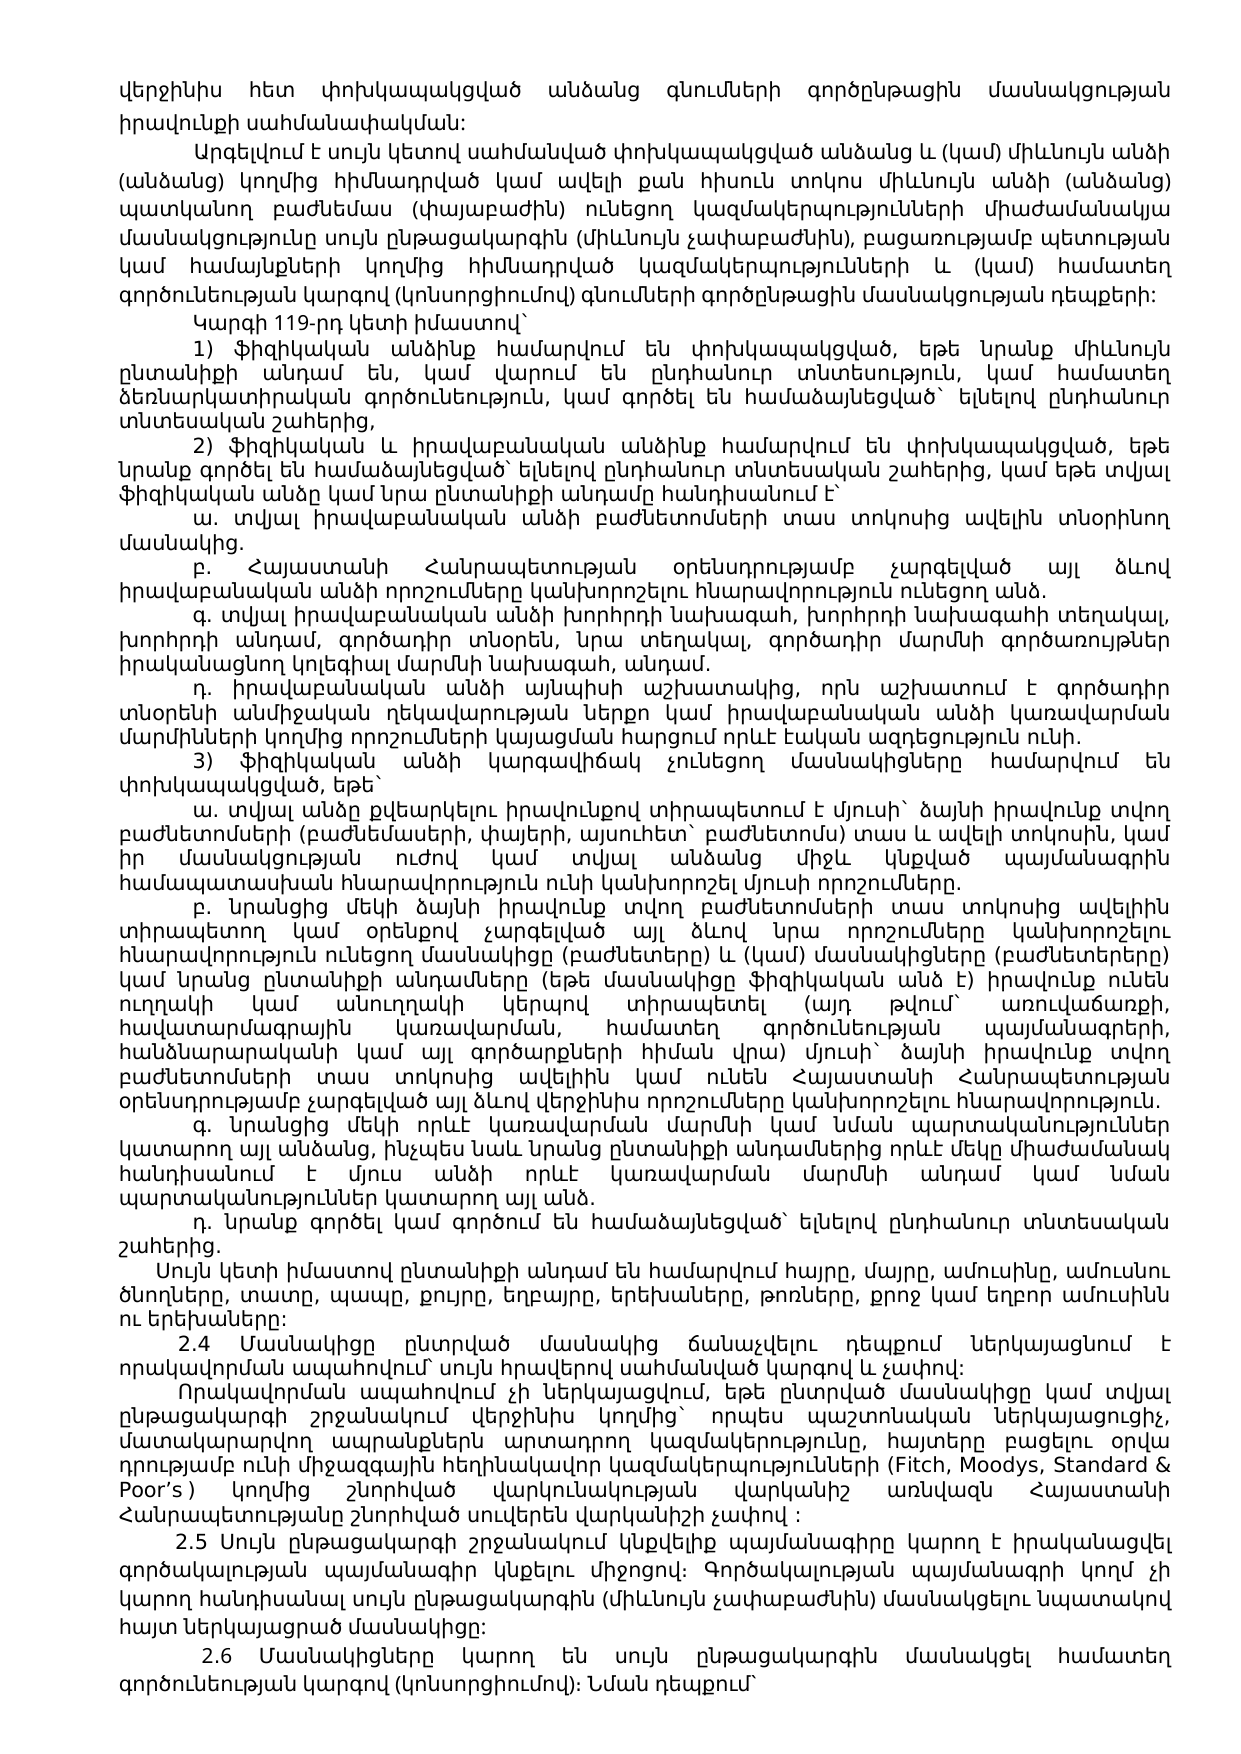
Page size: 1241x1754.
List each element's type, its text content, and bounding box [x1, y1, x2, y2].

text գ. նրանցից մեկի որևէ կառավարման մարմնի կամ նման պարտականություններ կատարող այլ անձանց, ինչպես նաև նրանց ընտանիքի անդամներից որևէ մեկը միաժամանակ հանդիսանում է մյուս անձի որևէ կառավարման մարմնի անդամ կամ նման պարտականություններ կատարող այլ անձ. [118, 1113, 1171, 1210]
text 2.5 Սույն ընթացակարգի շրջանակում կնքվելիք պայմանագիրը կարող է իրականացվել գործակալության պայմանագիր կնքելու միջոցով։ Գործակալության պայմանագրի կողմ չի կարող հանդիսանալ սույն ընթացակարգին (միևնույն չափաբաժնին) մասնակցելու նպատակով հայտ ներկայացրած մասնակիցը: [118, 1527, 1171, 1641]
text Կարգի 119-րդ կետի իմաստով` [118, 308, 1171, 337]
text 2.6 Մասնակիցները կարող են սույն ընթացակարգին մասնակցել համատեղ գործունեության կարգով (կոնսորցիումով)։ Նման դեպքում` [118, 1641, 1171, 1698]
text դ. նրանք գործել կամ գործում են համաձայնեցված՝ ելնելով ընդհանուր տնտեսական շահերից. [118, 1210, 1171, 1259]
text Սույն կետի իմաստով ընտանիքի անդամ են համարվում հայրը, մայրը, ամուսինը, ամուսնու ծնողները, տատը, պապը, քույրը, եղբայրը, երեխաները, թոռները, քրոջ կամ եղբոր ամուսինն ու երեխաները: [118, 1259, 1171, 1332]
text դ. իրավաբանական անձի այնպիսի աշխատակից, որն աշխատում է գործադիր տնօրենի անմիջական ղեկավարության ներքո կամ իրավաբանական անձի կառավարման մարմինների կողմից որոշումների կայացման հարցում որևէ էական ազդեցություն ունի. [118, 676, 1171, 749]
text 2.4 Մասնակիցը ընտրված մասնակից ճանաչվելու դեպքում ներկայացնում է որակավորման ապահովում՝ սույն հրավերով սահմանված կարգով և չափով: [118, 1332, 1171, 1380]
text բ. նրանցից մեկի ձայնի իրավունք տվող բաժնետոմսերի տաս տոկոսից ավելիին տիրապետող կամ օրենքով չարգելված այլ ձևով նրա որոշումները կանխորոշելու հնարավորություն ունեցող մասնակիցը (բաժնետերը) և (կամ) մասնակիցները (բաժնետերերը) կամ նրանց ընտանիքի անդամները (եթե մասնակիցը ֆիզիկական անձ է) իրավունք ունեն ուղղակի կամ անուղղակի կերպով տիրապետել (այդ թվում` առուվաճառքի, հավատարմագրային կառավարման, համատեղ գործունեության պայմանագրերի, հանձնարարականի կամ այլ գործարքների հիման վրա) մյուսի` ձայնի իրավունք տվող բաժնետոմսերի տաս տոկոսից ավելիին կամ ունեն Հայաստանի Հանրապետության օրենսդրությամբ չարգելված այլ ձևով վերջինիս որոշումները կանխորոշելու հնարավորություն. [118, 895, 1171, 1113]
text 3) ֆիզիկական անձի կարգավիճակ չունեցող մասնակիցները համարվում են փոխկապակցված, եթե` [118, 749, 1171, 798]
text բ. Հայաստանի Հանրապետության օրենսդրությամբ չարգելված այլ ձևով իրավաբանական անձի որոշումները կանխորոշելու հնարավորություն ունեցող անձ. [118, 555, 1171, 603]
text Արգելվում է սույն կետով սահմանված փոխկապակցված անձանց և (կամ) միևնույն անձի (անձանց) կողմից հիմնադրված կամ ավելի քան հիսուն տոկոս միևնույն անձի (անձանց) պատկանող բաժնեմաս (փայաբաժին) ունեցող կազմակերպությունների միաժամանակյա մասնակցությունը սույն ընթացակարգին (միևնույն չափաբաժնին), բացառությամբ պետության կամ համայնքների կողմից հիմնադրված կազմակերպությունների և (կամ) համատեղ գործունեության կարգով (կոնսորցիումով) գնումների գործընթացին մասնակցության դեպքերի: [118, 137, 1171, 308]
text Որակավորման ապահովում չի ներկայացվում, եթե ընտրված մասնակիցը կամ տվյալ ընթացակարգի շրջանակում վերջինիս կողմից` որպես պաշտոնական ներկայացուցիչ, մատակարարվող ապրանքներն արտադրող կազմակերությունը, հայտերը բացելու օրվա դրությամբ ունի միջազգային հեղինակավոր կազմակերպությունների (Fitch, Moodys, Standard & Poor’s ) կողմից շնորհված վարկունակության վարկանիշ առնվազն Հայաստանի Հանրապետությանը շնորհված սուվերեն վարկանիշի չափով : [118, 1380, 1171, 1527]
text 2) ֆիզիկական և իրավաբանական անձինք համարվում են փոխկապակցված, եթե նրանք գործել են համաձայնեցված՝ ելնելով ընդհանուր տնտեսական շահերից, կամ եթե տվյալ ֆիզիկական անձը կամ նրա ընտանիքի անդամը հանդիսանում է՝ [118, 434, 1171, 506]
text ա. տվյալ անձը քվեարկելու իրավունքով տիրապետում է մյուսի` ձայնի իրավունք տվող բաժնետոմսերի (բաժնեմասերի, փայերի, այսուհետ` բաժնետոմս) տաս և ավելի տոկոսին, կամ իր մասնակցության ուժով կամ տվյալ անձանց միջև կնքված պայմանագրին համապատասխան հնարավորություն ունի կանխորոշել մյուսի որոշումները. [118, 798, 1171, 895]
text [118, 75, 1171, 137]
text ա. տվյալ իրավաբանական անձի բաժնետոմսերի տաս տոկոսից ավելին տնօրինող մասնակից. [118, 506, 1171, 555]
text 1) ֆիզիկական անձինք համարվում են փոխկապակցված, եթե նրանք միևնույն ընտանիքի անդամ են, կամ վարում են ընդհանուր տնտեսություն, կամ համատեղ ձեռնարկատիրական գործունեություն, կամ գործել են համաձայնեցված` ելնելով ընդհանուր տնտեսական շահերից, [118, 337, 1171, 434]
text գ. տվյալ իրավաբանական անձի խորհրդի նախագահ, խորհրդի նախագահի տեղակալ, խորհրդի անդամ, գործադիր տնօրեն, նրա տեղակալ, գործադիր մարմնի գործառույթներ իրականացնող կոլեգիալ մարմնի նախագահ, անդամ. [118, 603, 1171, 676]
